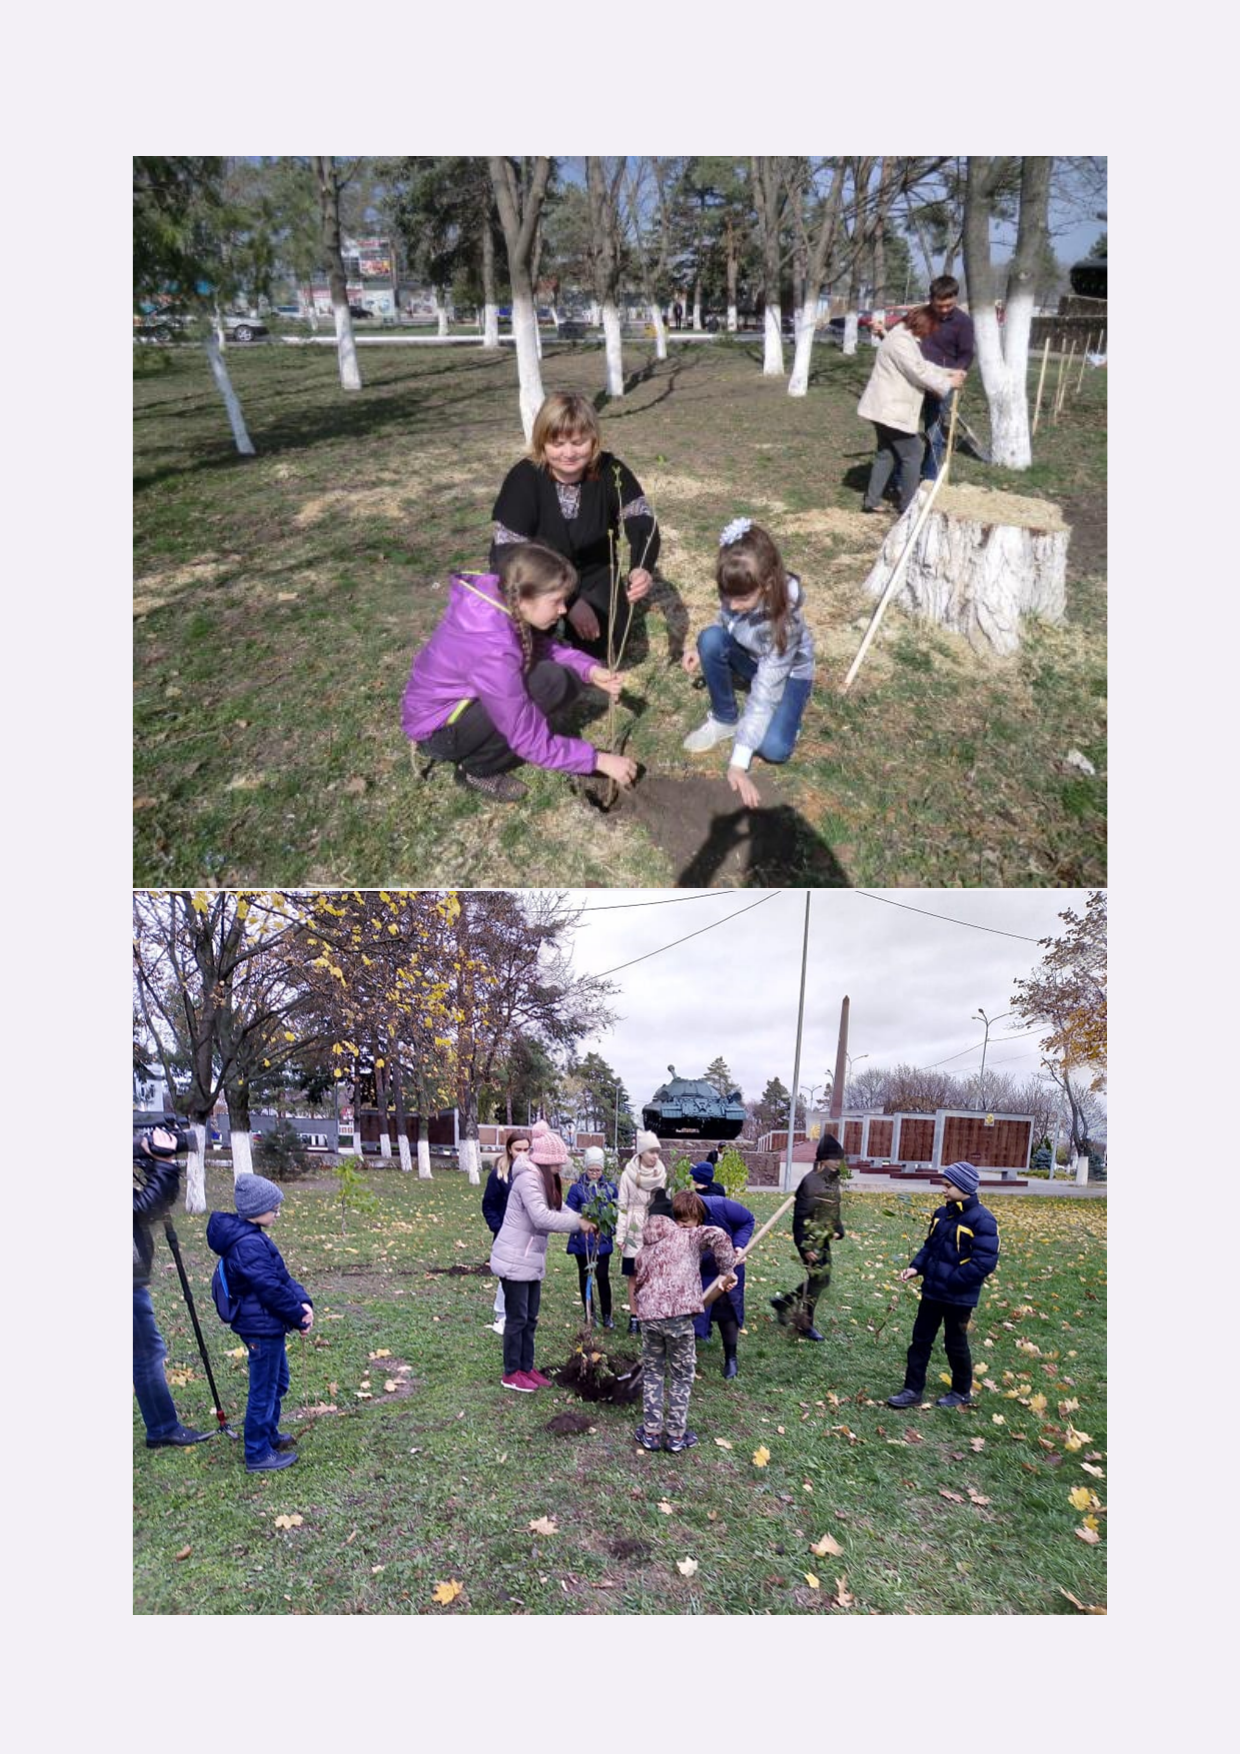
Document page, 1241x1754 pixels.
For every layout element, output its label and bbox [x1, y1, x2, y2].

picture [132, 891, 1107, 1615]
picture [132, 156, 1108, 888]
